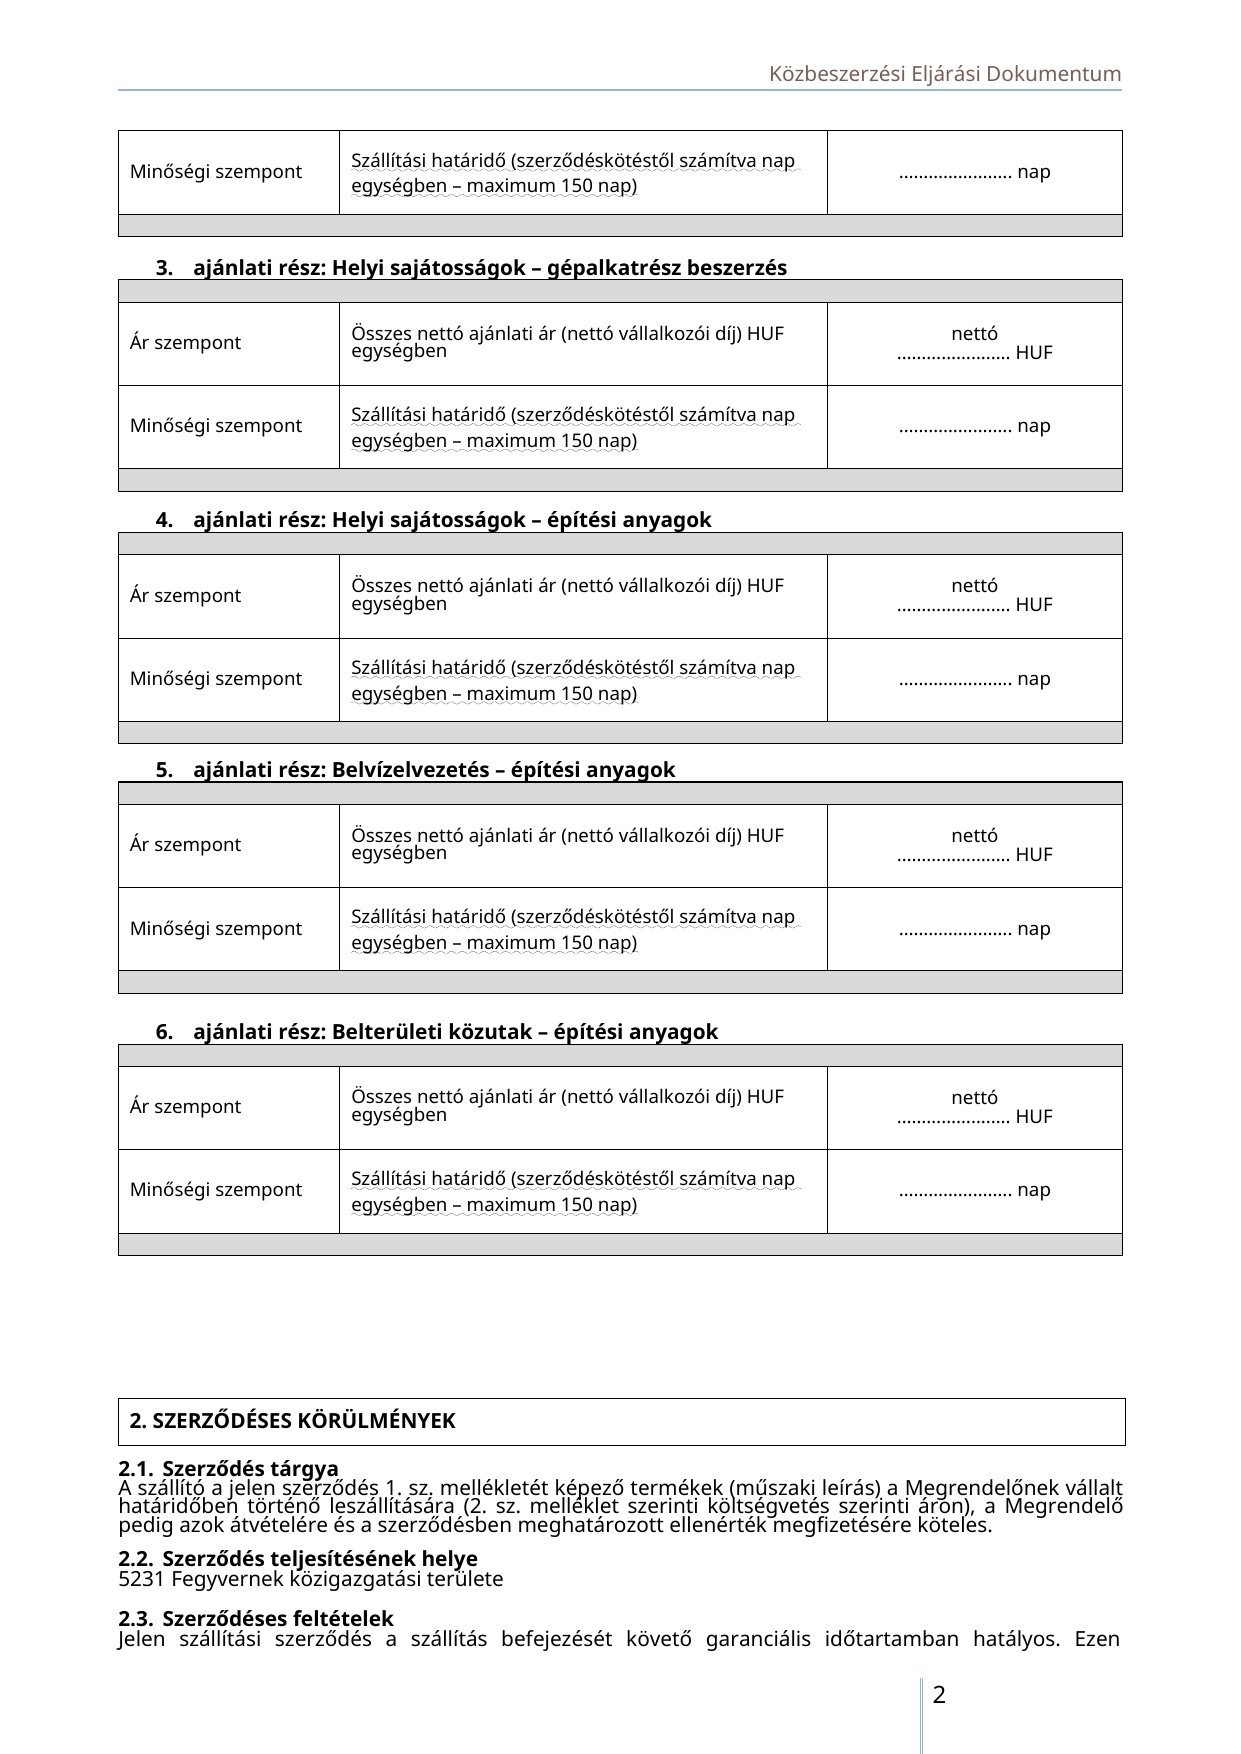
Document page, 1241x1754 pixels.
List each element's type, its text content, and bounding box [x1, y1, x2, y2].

table_cell [119, 971, 1122, 993]
table_header [119, 1045, 1122, 1066]
table_cell Összes nettó ajánlati ár (nettó vállalkozói díj) HUF egységben [340, 555, 827, 638]
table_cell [340, 131, 827, 213]
table_cell Minőségi szempont [119, 386, 339, 468]
list ajánlati rész: Belvízelvezetés – építési anyagok [156, 762, 1122, 781]
table_cell Összes nettó ajánlati ár (nettó vállalkozói díj) HUF egységben [340, 1067, 827, 1149]
table_cell Szállítási határidő (szerződéskötéstől számítva nap egységben – maximum 150 nap) [340, 639, 827, 721]
table_cell ……………….…. nap [828, 639, 1122, 721]
table_header [119, 280, 1122, 302]
table_cell nettó ……………….…. HUF [828, 1067, 1122, 1149]
table_header [119, 783, 1122, 804]
table_cell Minőségi szempont [119, 131, 339, 213]
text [120, 1631, 1122, 1650]
table_cell nettó ……………….…. HUF [828, 303, 1122, 385]
table_cell ……………….…. nap [828, 131, 1122, 213]
table_cell nettó ……………….…. HUF [828, 555, 1122, 638]
table_cell Ár szempont [119, 303, 339, 385]
table_cell [119, 1234, 1122, 1255]
table_cell nettó ……………….…. HUF [828, 805, 1122, 887]
table_cell Ár szempont [119, 555, 339, 638]
table_cell Ár szempont [119, 805, 339, 887]
table_cell Szállítási határidő (szerződéskötéstől számítva nap egységben – maximum 150 nap) [340, 386, 827, 468]
list ajánlati rész: Belterületi közutak – építési anyagok [156, 1022, 1122, 1043]
table_cell Ár szempont [119, 1067, 339, 1149]
table_cell Szállítási határidő (szerződéskötéstől számítva nap egységben – maximum 150 nap) [340, 888, 827, 970]
table_header 2. SZERZŐDÉSES KÖRÜLMÉNYEK [119, 1399, 1125, 1445]
table_cell Minőségi szempont [119, 639, 339, 721]
table_cell [119, 215, 1122, 236]
table_cell [119, 469, 1122, 491]
text 2.1. Szerződés tárgya [118, 1460, 1122, 1480]
table_cell ……………….…. nap [828, 1150, 1122, 1232]
table_cell Minőségi szempont [119, 888, 339, 970]
list Szerződés teljesítésének helye [118, 1551, 1122, 1570]
table_cell ……………….…. nap [828, 888, 1122, 970]
table_cell ……………….…. nap [828, 386, 1122, 468]
list ajánlati rész: Helyi sajátosságok – építési anyagok [156, 511, 1122, 532]
list Szerződéses feltételek [118, 1611, 1122, 1631]
list ajánlati rész: Helyi sajátosságok – gépalkatrész beszerzés [156, 258, 1122, 279]
table_cell Összes nettó ajánlati ár (nettó vállalkozói díj) HUF egységben [340, 805, 827, 887]
table_cell [119, 722, 1122, 743]
table_cell Minőségi szempont [119, 1150, 339, 1232]
table_cell Összes nettó ajánlati ár (nettó vállalkozói díj) HUF egységben [340, 303, 827, 385]
text A szállító a jelen szerződés 1. sz. mellékletét képező termékek (műszaki leírás) a Megrendelőnek vállalt határidőben történő leszállítására (2. sz. melléklet szerinti költségvetés szerinti áron), a Megrendelő pedig azok átvételére és a szerződésben meghatározott ellenérték megfizetésére köteles. [118, 1480, 1124, 1539]
table_header [119, 533, 1122, 554]
table_cell Szállítási határidő (szerződéskötéstől számítva nap egységben – maximum 150 nap) [340, 1150, 827, 1232]
list 5231 Fegyvernek közigazgatási területe [118, 1570, 1122, 1590]
